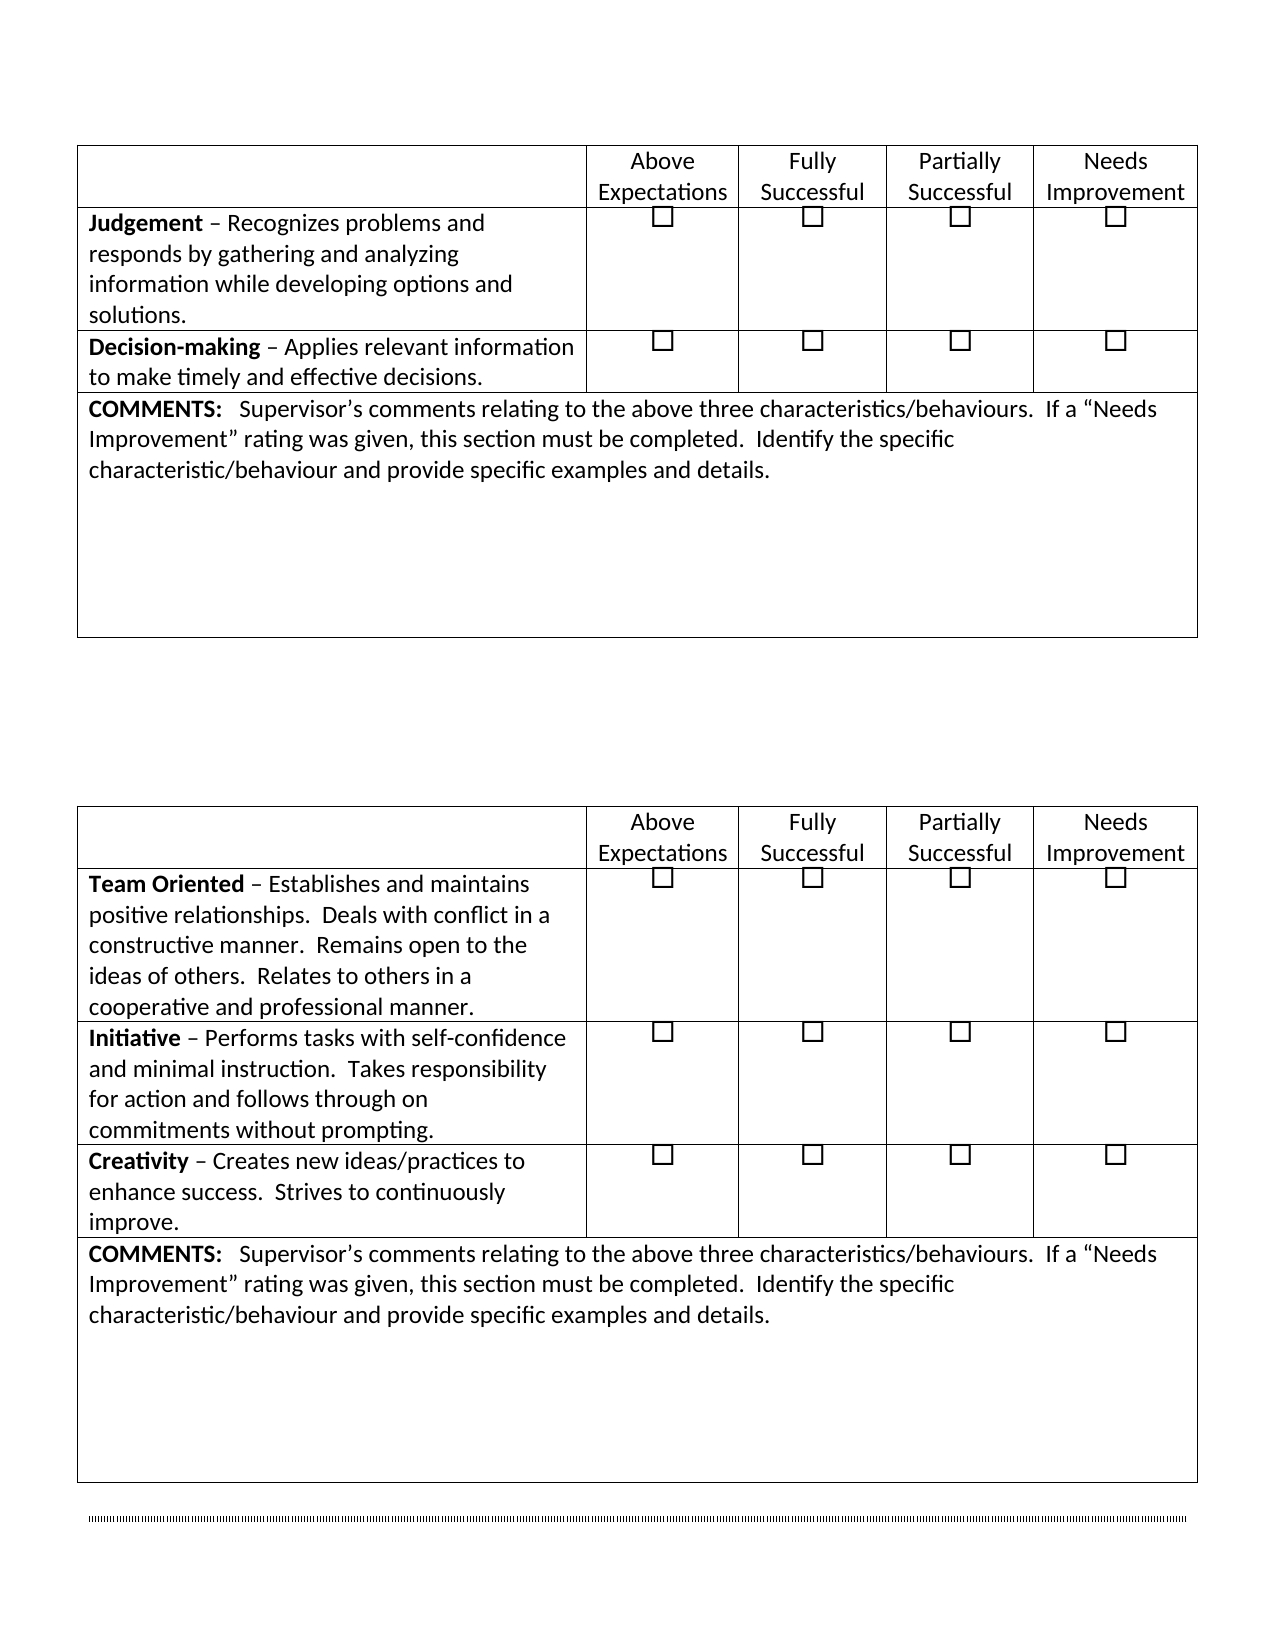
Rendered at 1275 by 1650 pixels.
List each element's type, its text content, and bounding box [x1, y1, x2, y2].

table_header Fully Successful [739, 807, 886, 868]
table_header Needs Improvement [1034, 146, 1197, 207]
table_cell [587, 1145, 738, 1237]
table_cell Team Oriented – Establishes and maintains positive relationships. Deals with conflict in a constructive manner. Remains open to the ideas of others. Relates to others in a cooperative and professional manner. [78, 869, 586, 1021]
table_cell [1034, 869, 1197, 1021]
table_header [78, 807, 586, 868]
table_cell [1034, 331, 1197, 392]
table_cell Decision-making – Applies relevant information to make timely and effective decisions. [78, 331, 586, 392]
table_cell Initiative – Performs tasks with self-confidence and minimal instruction. Takes responsibility for action and follows through on commitments without prompting. [78, 1022, 586, 1144]
table_cell [887, 331, 1033, 392]
table_cell Judgement – Recognizes problems and responds by gathering and analyzing information while developing options and solutions. [78, 208, 586, 330]
table_cell [887, 1022, 1033, 1144]
table_header Above Expectations [587, 146, 738, 207]
table_cell [887, 869, 1033, 1021]
table_cell [887, 1145, 1033, 1237]
table_header Needs Improvement [1034, 807, 1197, 868]
table_cell [739, 1022, 886, 1144]
table_cell [1034, 1145, 1197, 1237]
table_cell [587, 1022, 738, 1144]
table_cell [587, 331, 738, 392]
table_cell [587, 869, 738, 1021]
table_header [78, 146, 586, 207]
table_cell [739, 1145, 886, 1237]
table_cell [587, 208, 738, 330]
table_header Partially Successful [887, 146, 1033, 207]
table_header Above Expectations [587, 807, 738, 868]
table_cell [739, 869, 886, 1021]
table_header Fully Successful [739, 146, 886, 207]
table_cell [739, 208, 886, 330]
table_cell Creativity – Creates new ideas/practices to enhance success. Strives to continuously improve. [78, 1145, 586, 1237]
table_cell [887, 208, 1033, 330]
table_cell [1034, 1022, 1197, 1144]
table_header Partially Successful [887, 807, 1033, 868]
table_cell [1034, 208, 1197, 330]
table_cell [739, 331, 886, 392]
